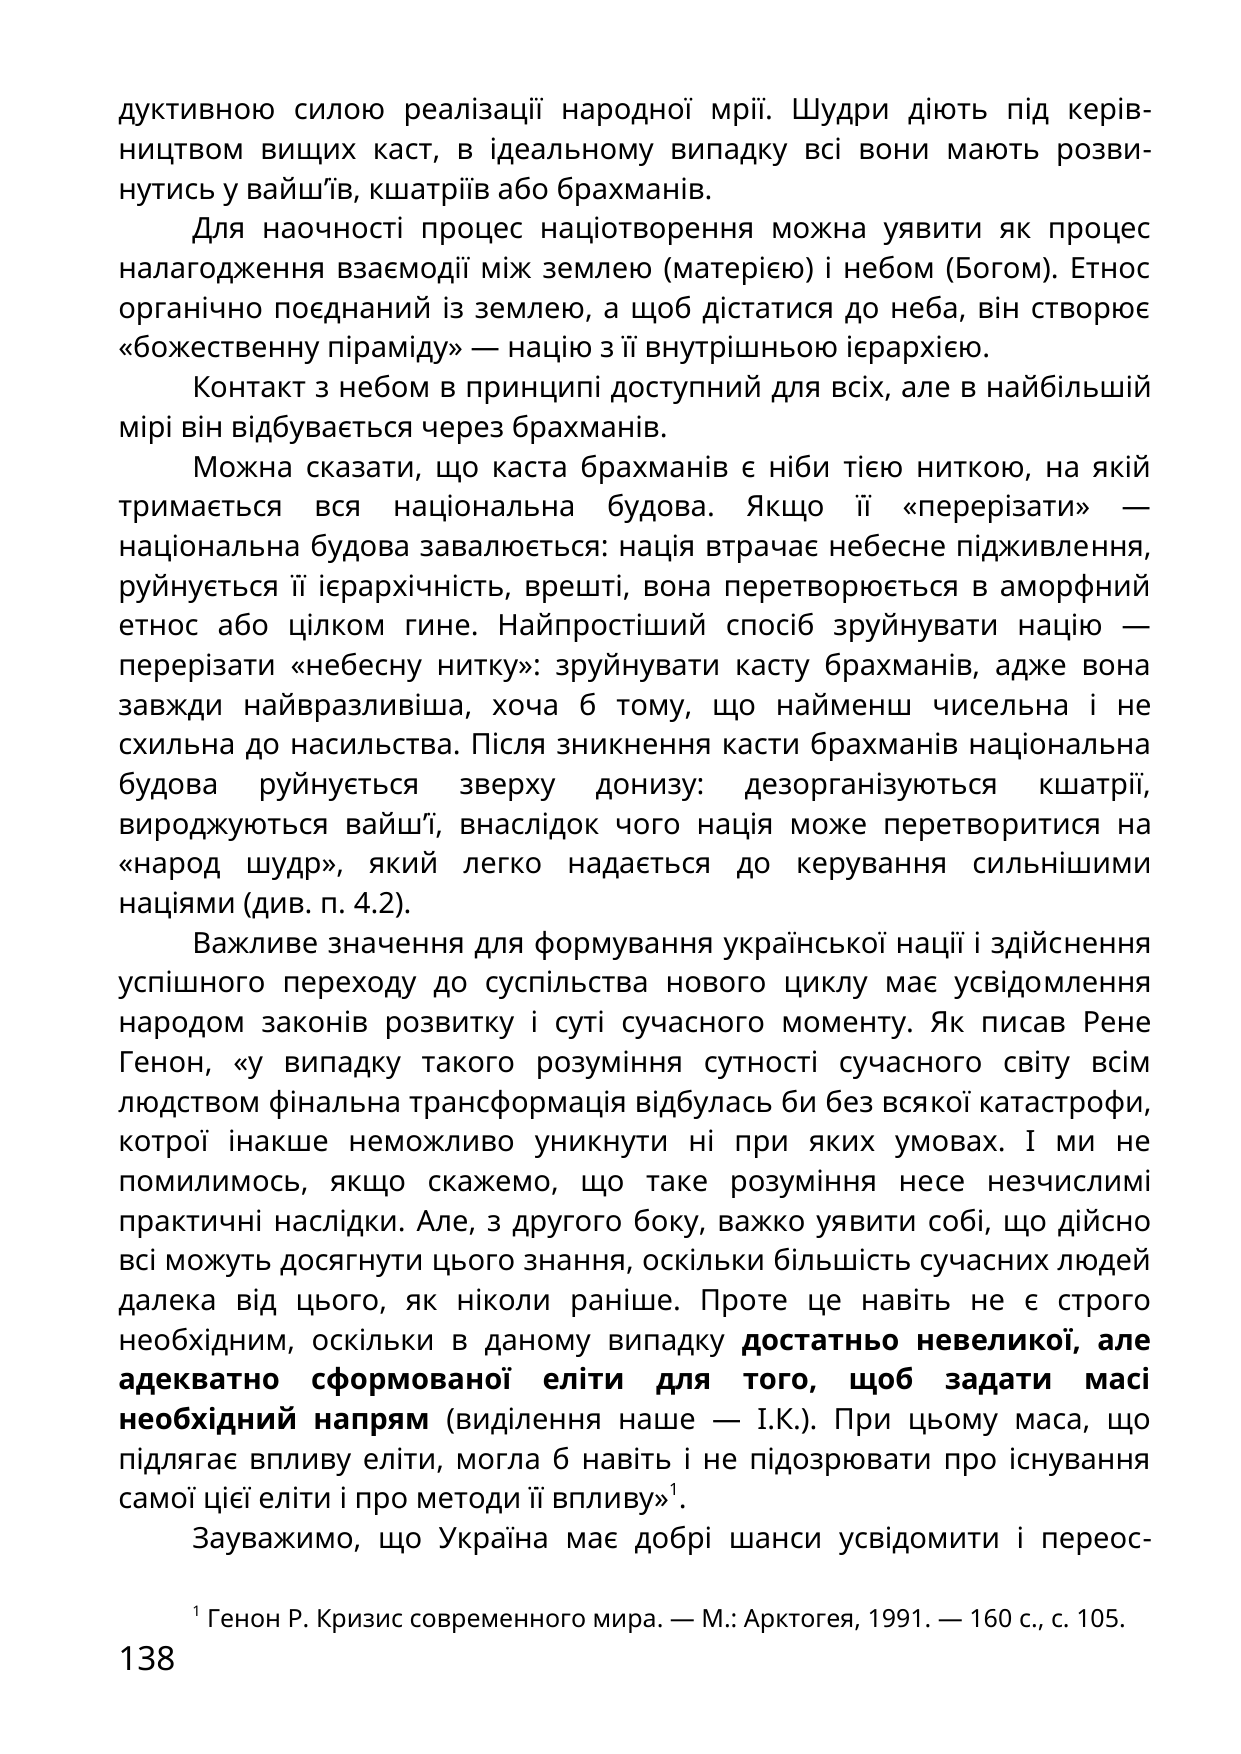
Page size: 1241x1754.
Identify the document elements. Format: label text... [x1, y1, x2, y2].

text Важливе значення для формування української нації і здійснення успішного переходу до суспільства нового циклу має усвідомлення народом законів розвитку і суті сучасного моменту. Як писав Рене Генон, «у випадку такого розуміння сутності сучасного світу всім людством фінальна трансформація відбулась би без всякої катастрофи, котрої інакше неможливо уникнути ні при яких умовах. І ми не помилимось, якщо скажемо, що таке розуміння несе незчислимі практичні наслідки. Але, з другого боку, важко уявити собі, що дійсно всі можуть досягнути цього знання, оскільки більшість сучасних людей далека від цього, як ніколи раніше. Проте це навіть не є строго необхідним, оскільки в даному випадку достатньо невеликої, але адекватно сформованої еліти для того, щоб задати масі необхідний напрям (виділення наше — І.К.). При цьому маса, що підлягає впливу еліти, могла б навіть і не підозрювати про існування самої цієї еліти і про методи її впливу». [118, 922, 1152, 1517]
text Контакт з небом в принципі доступний для всіх, але в найбільшій мірі він відбувається через брахманів. [118, 366, 1152, 446]
text Для наочності процес націотворення можна уявити як процес налагодження взаємодії між землею (матерією) і небом (Богом). Етнос органічно поєднаний із землею, а щоб дістатися до неба, він створює «божественну піраміду» — націю з її внутрішньою ієрархією. [118, 208, 1152, 366]
text Можна сказати, що каста брахманів є ніби тією ниткою, на якій тримається вся національна будова. Якщо її «перерізати» — національна будова завалюється: нація втрачає небесне підживлення, руйнується її ієрархічність, врешті, вона перетворюється в аморфний етнос або цілком гине. Найпростіший спосіб зруйнувати націю — перерізати «небесну нитку»: зруйнувати касту брахманів, адже вона завжди найвразливіша, хоча б тому, що найменш чисельна і не схильна до насильства. Після зникнення касти брахманів національна будова руйнується зверху донизу: дезорганізуються кшатрії, вироджуються вайш’ї, внаслідок чого нація може перетворитися на «народ шудр», який легко надається до керування сильнішими націями (див. п. 4.2). [118, 446, 1152, 922]
